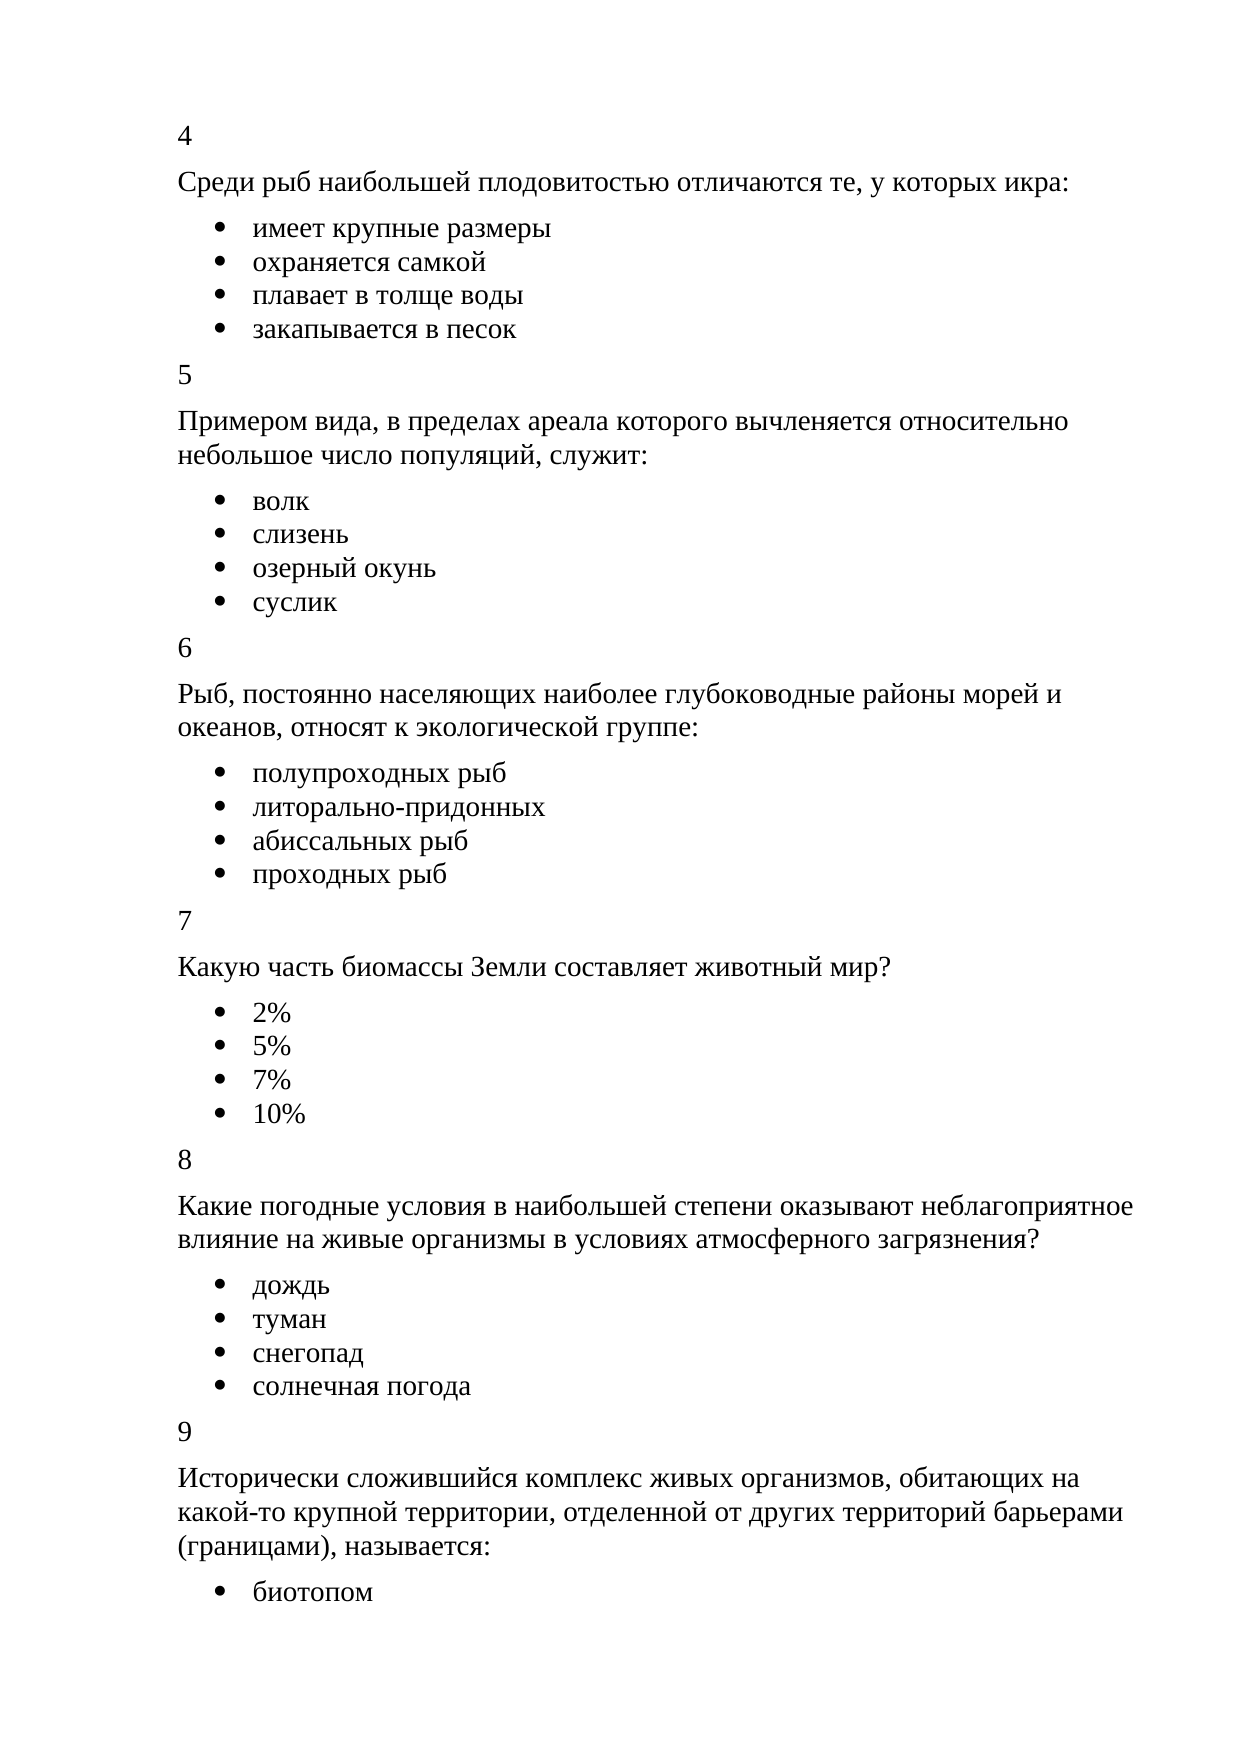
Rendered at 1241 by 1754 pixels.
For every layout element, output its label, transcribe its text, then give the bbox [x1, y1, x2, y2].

text 8 [177, 1142, 1152, 1175]
text Какую часть биомассы Земли составляет животный мир? [177, 949, 1152, 982]
list имеет крупные размеры [215, 210, 1152, 244]
text Примером вида, в пределах ареала которого вычленяется относительно небольшое число популяций, служит: [177, 403, 1152, 470]
list биотопом [215, 1574, 1152, 1607]
text Исторически сложившийся комплекс живых организмов, обитающих на какой-то крупной территории, отделенной от других территорий барьерами (границами), называется: [177, 1461, 1152, 1561]
text 4 [177, 118, 1152, 152]
list озерный окунь [215, 550, 1152, 584]
list охраняется самкой [215, 244, 1152, 277]
list суслик [215, 584, 1152, 617]
list литорально-придонных [215, 789, 1152, 823]
text 6 [177, 630, 1152, 663]
list волк [215, 483, 1152, 517]
list абиссальных рыб [215, 823, 1152, 857]
text 9 [177, 1414, 1152, 1448]
text Какие погодные условия в наибольшей степени оказывают неблагоприятное влияние на живые организмы в условиях атмосферного загрязнения? [177, 1188, 1152, 1255]
list 10% [215, 1096, 1152, 1129]
list полупроходных рыб [215, 756, 1152, 789]
list проходных рыб [215, 857, 1152, 890]
text 5 [177, 357, 1152, 391]
text 7 [177, 903, 1152, 936]
list 7% [215, 1062, 1152, 1096]
text Среди рыб наибольшей плодовитостью отличаются те, у которых икра: [177, 164, 1152, 198]
list 5% [215, 1028, 1152, 1062]
list 2% [215, 995, 1152, 1028]
list слизень [215, 517, 1152, 550]
list плавает в толще воды [215, 277, 1152, 311]
list закапывается в песок [215, 311, 1152, 345]
list снегопад [215, 1335, 1152, 1368]
text Рыб, постоянно населяющих наиболее глубоководные районы морей и океанов, относят к экологической группе: [177, 676, 1152, 743]
list туман [215, 1301, 1152, 1335]
list дождь [215, 1267, 1152, 1301]
list солнечная погода [215, 1368, 1152, 1402]
